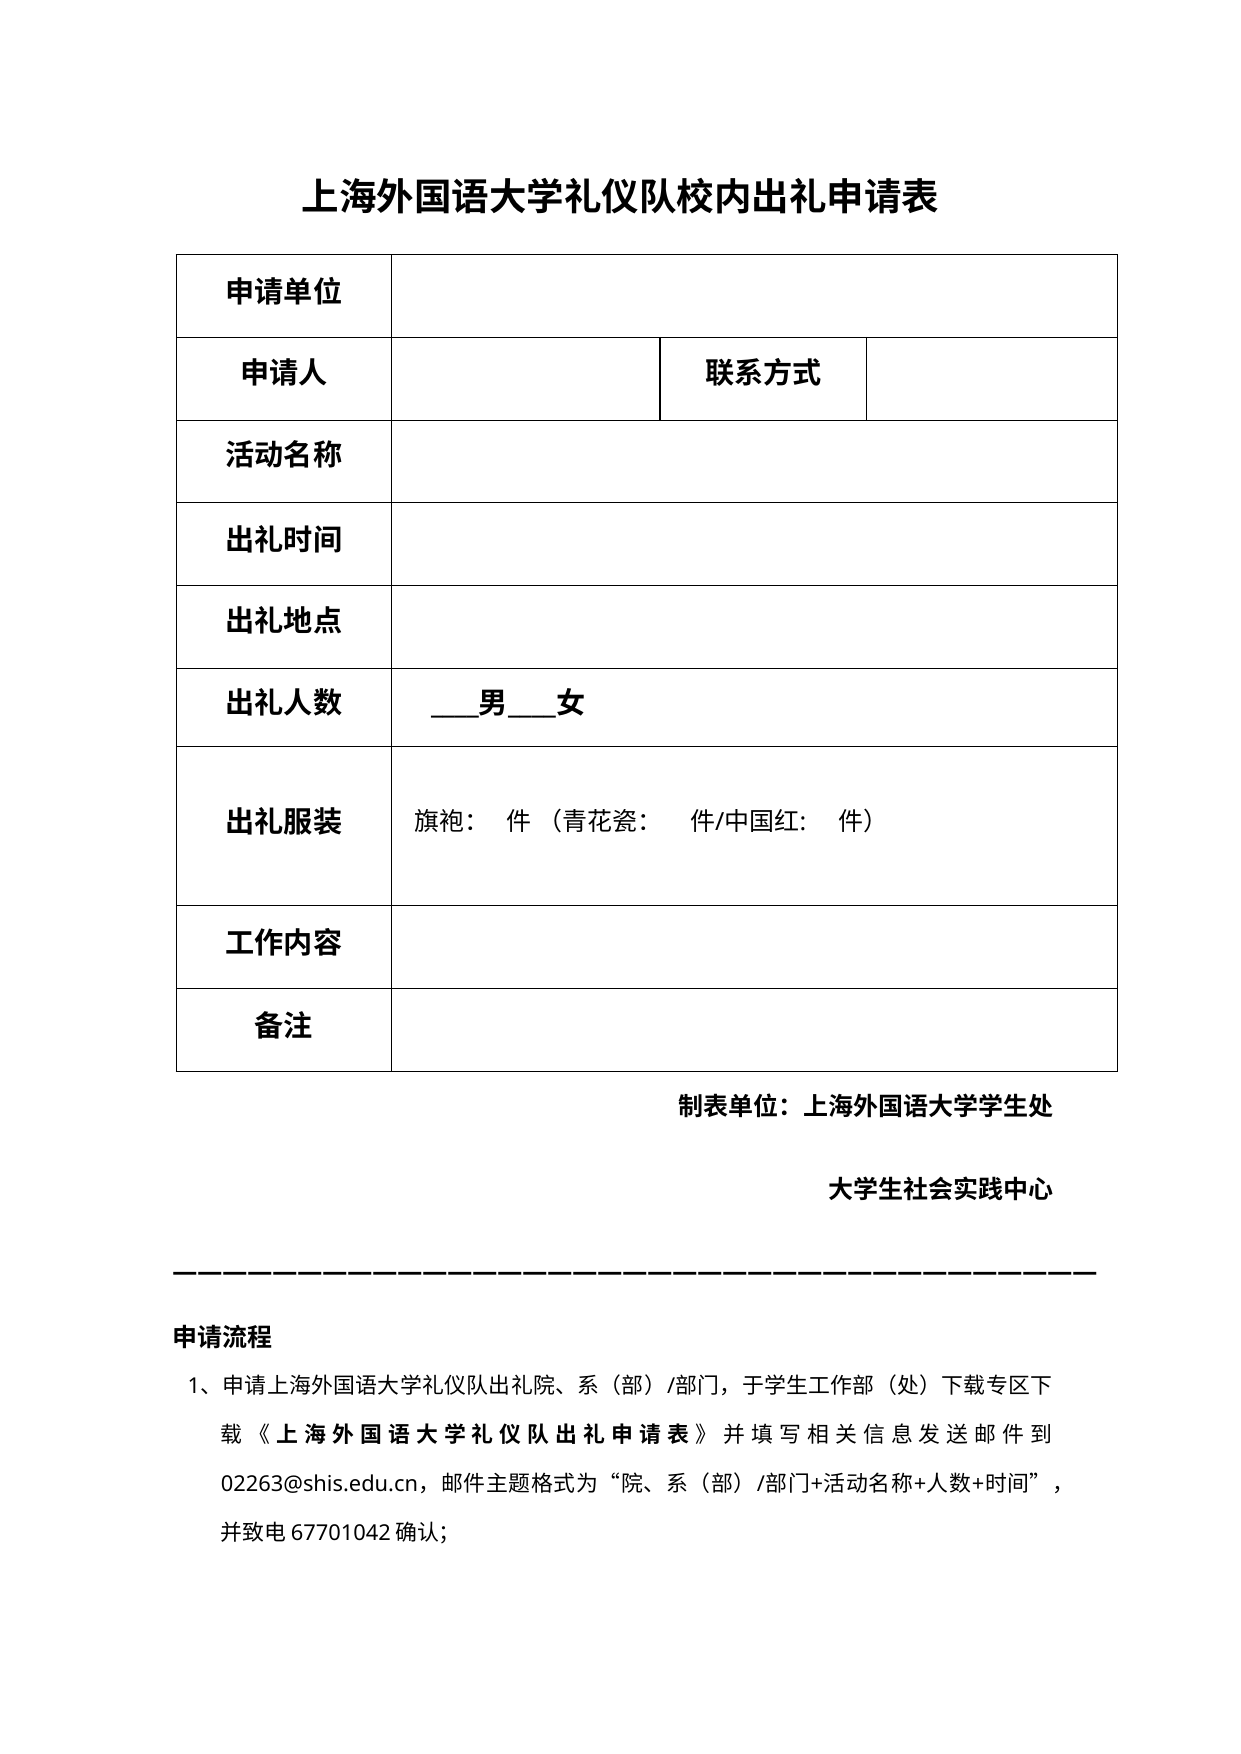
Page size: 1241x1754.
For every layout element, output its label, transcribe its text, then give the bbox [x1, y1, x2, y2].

table_cell [392, 421, 1117, 502]
table_cell ____男____女 [392, 669, 1117, 746]
table_header 申请单位 [177, 255, 391, 337]
table_cell [392, 989, 1117, 1071]
table_cell 出礼地点 [177, 586, 391, 668]
table_cell 备注 [177, 989, 391, 1071]
table_cell 出礼服装 [177, 747, 391, 905]
table_cell 申请人 [177, 338, 391, 419]
text 制表单位：上海外国语大学学生处 [187, 1072, 1053, 1137]
table_cell [392, 338, 659, 419]
text 大学生社会实践中心 [187, 1155, 1053, 1220]
table_cell [392, 586, 1117, 668]
text —————————————————————————————————————申请流程 [172, 1238, 1118, 1368]
table_cell [392, 503, 1117, 585]
table_cell 出礼人数 [177, 669, 391, 746]
text 1、申请上海外国语大学礼仪队出礼院、系（部）/部门，于学生工作部（处）下载专区下载《上海外国语大学礼仪队出礼申请表》并填写相关信息发送邮件到02263@shis.edu.cn，邮件主题格式为“院、系（部）/部门+活动名称+人数+时间”，并致电67701042确认； [187, 1368, 1053, 1547]
table_cell 联系方式 [661, 338, 866, 419]
table_cell [392, 906, 1117, 988]
table_cell [867, 338, 1117, 419]
table_cell 工作内容 [177, 906, 391, 988]
table_cell 活动名称 [177, 421, 391, 502]
table_cell 出礼时间 [177, 503, 391, 585]
table_header [392, 255, 1117, 337]
text 上海外国语大学礼仪队校内出礼申请表 [187, 162, 1053, 227]
table_cell 旗袍： 件 （青花瓷： 件/中国红: 件） [392, 747, 1117, 905]
